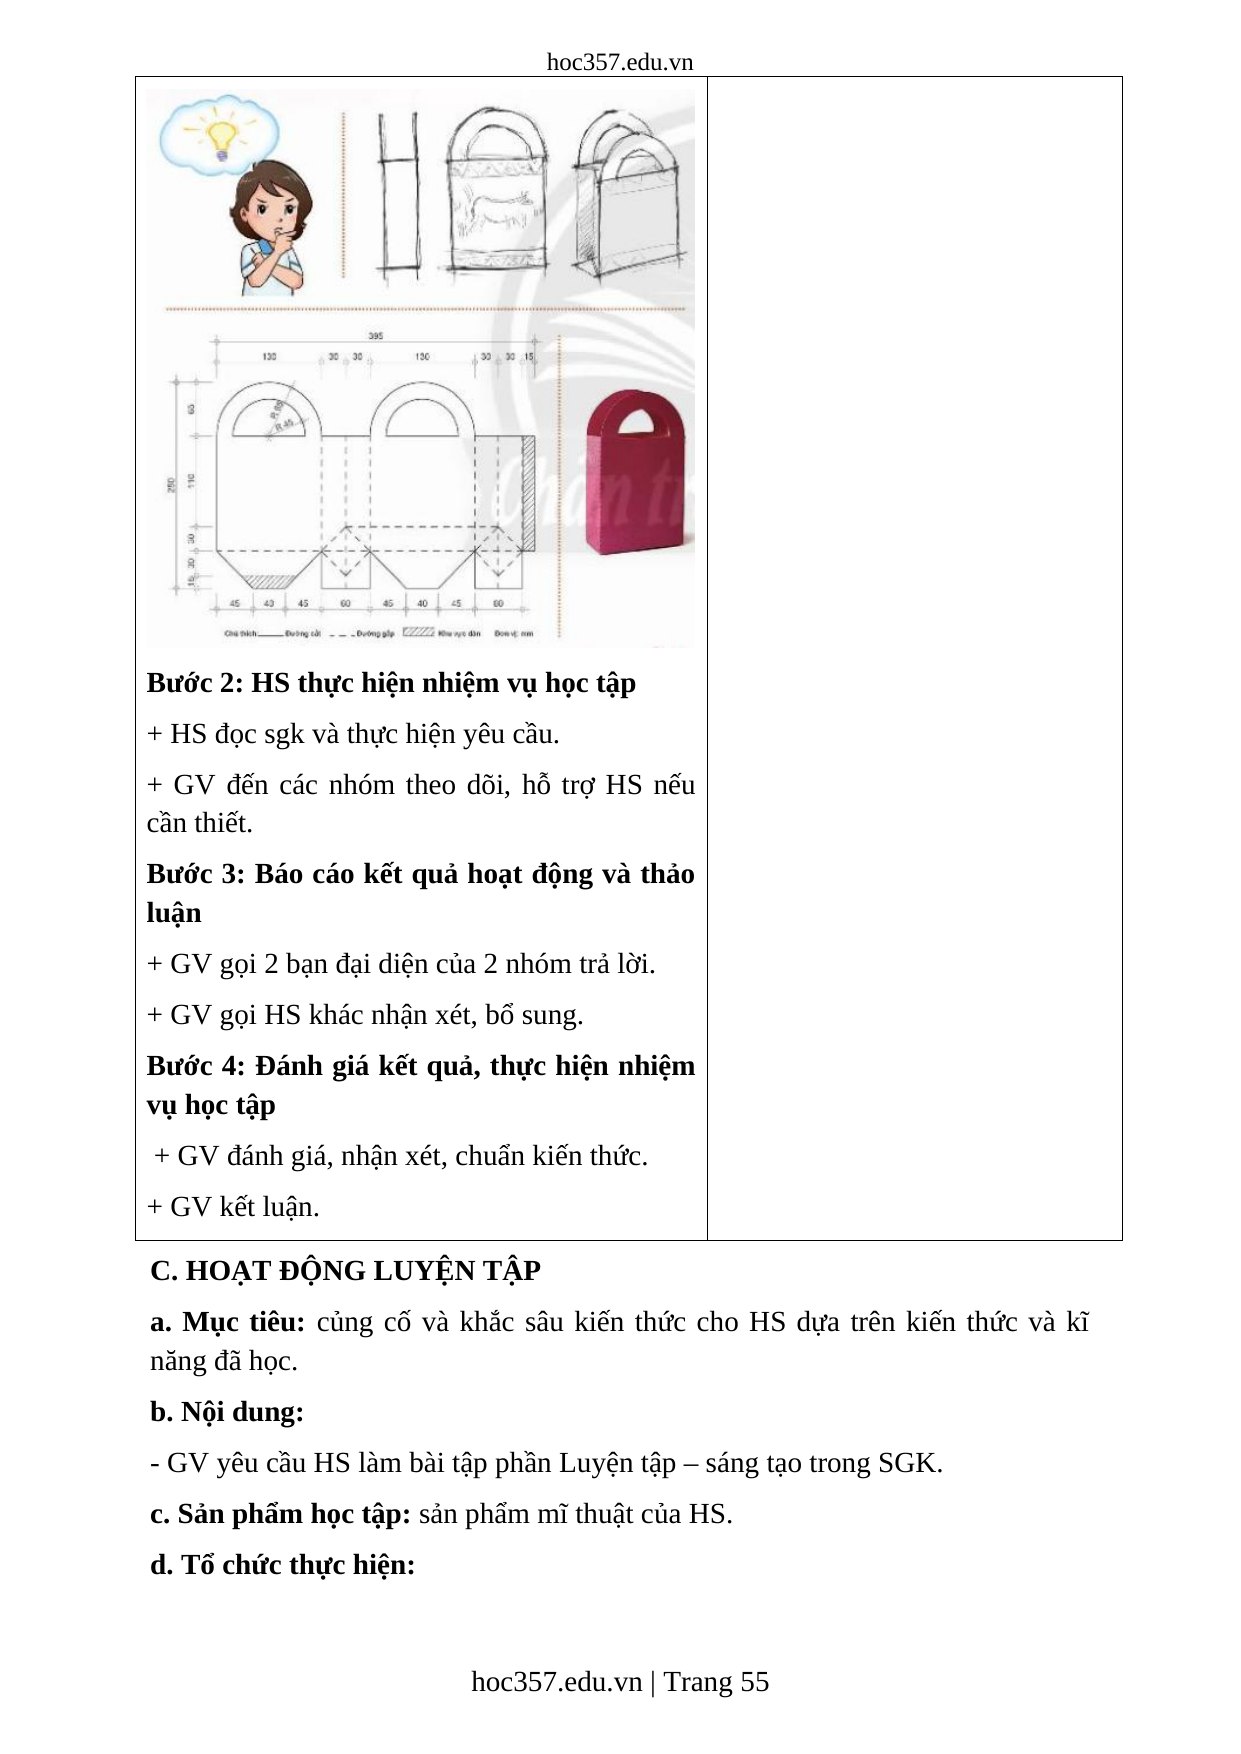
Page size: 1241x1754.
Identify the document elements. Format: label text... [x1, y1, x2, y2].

text a. Mục tiêu: củng cố và khắc sâu kiến thức cho HS dựa trên kiến thức và kĩ năng đã học. [150, 1304, 1090, 1377]
text C. HOẠT ĐỘNG LUYỆN TẬP [150, 1253, 1090, 1287]
text d. Tổ chức thực hiện: [150, 1547, 1090, 1581]
picture [146, 89, 695, 648]
text - GV yêu cầu HS làm bài tập phần Luyện tập – sáng tạo trong SGK. [150, 1445, 1090, 1479]
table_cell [708, 77, 1122, 1240]
text c. Sản phẩm học tập: sản phẩm mĩ thuật của HS. [150, 1496, 1090, 1530]
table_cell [136, 77, 707, 1240]
text b. Nội dung: [150, 1394, 1090, 1428]
